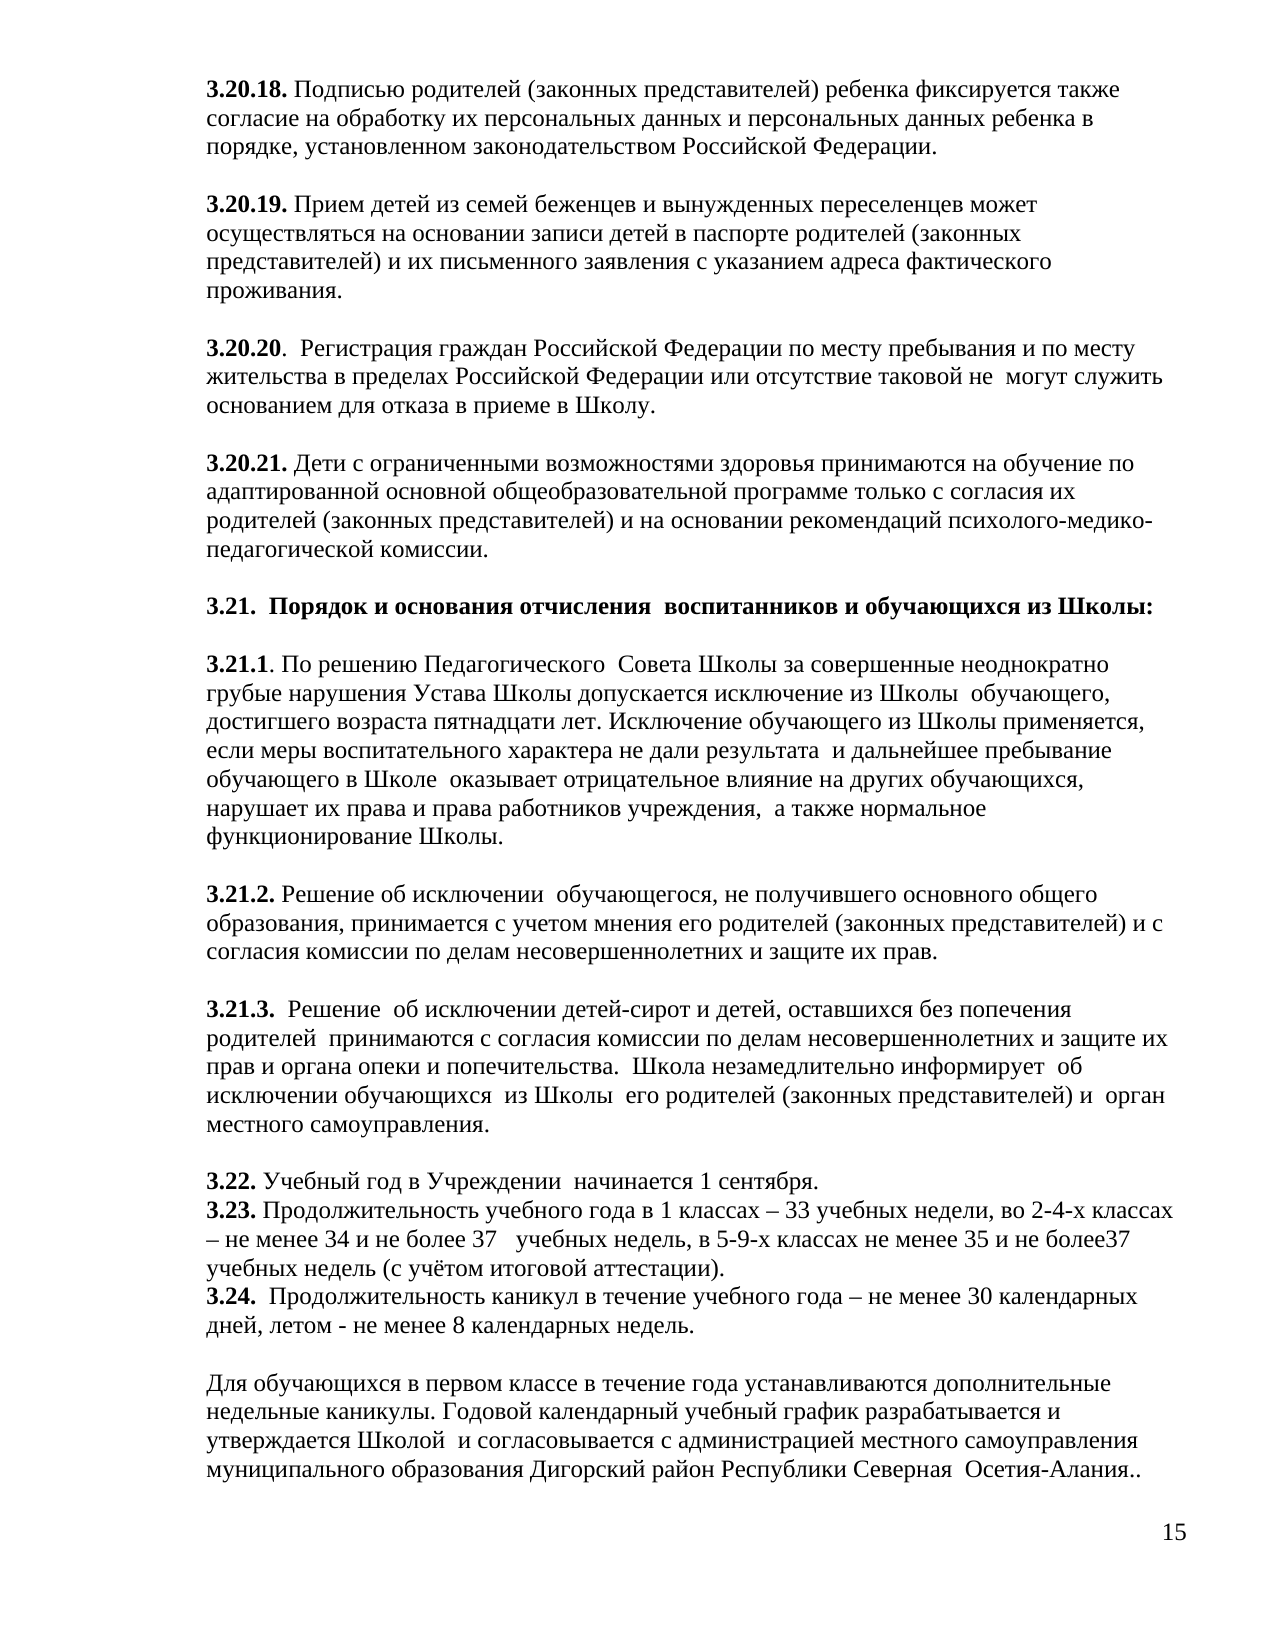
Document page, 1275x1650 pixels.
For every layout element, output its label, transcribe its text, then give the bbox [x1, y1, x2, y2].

text 3.20.21. Дети с ограниченными возможностями здоровья принимаются на обучение по адаптированной основной общеобразовательной программе только с согласия их родителей (законных представителей) и на основании рекомендаций психолого-медико-педагогической комиссии. [206, 448, 1186, 563]
text 3.21. Порядок и основания отчисления воспитанников и обучающихся из Школы: [206, 591, 1186, 620]
list 3.21.3. Решение об исключении детей-сирот и детей, оставшихся без попечения родителей принимаются с согласия комиссии по делам несовершеннолетних и защите их прав и органа опеки и попечительства. Школа незамедлительно информирует об исключении обучающихся из Школы его родителей (законных представителей) и орган местного самоуправления. [206, 994, 1186, 1138]
list 3.21.2. Решение об исключении обучающегося, не получившего основного общего образования, принимается с учетом мнения его родителей (законных представителей) и с согласия комиссии по делам несовершеннолетних и защите их прав. [206, 879, 1186, 965]
text Для обучающихся в первом классе в течение года устанавливаются дополнительные недельные каникулы. Годовой календарный учебный график разрабатывается и утверждается Школой и согласовывается с администрацией местного самоуправления муниципального образования Дигорский район Республики Северная Осетия-Алания.. [206, 1368, 1186, 1483]
text 3.20.20. Регистрация граждан Российской Федерации по месту пребывания и по месту жительства в пределах Российской Федерации или отсутствие таковой не могут служить основанием для отказа в приеме в Школу. [206, 333, 1186, 419]
text 3.20.19. Прием детей из семей беженцев и вынужденных переселенцев может осуществляться на основании записи детей в паспорте родителей (законных представителей) и их письменного заявления с указанием адреса фактического проживания. [206, 189, 1186, 304]
text 3.22. Учебный год в Учреждении начинается 1 сентября. [206, 1166, 1186, 1195]
text 3.20.18. Подписью родителей (законных представителей) ребенка фиксируется также согласие на обработку их персональных данных и персональных данных ребенка в порядке, установленном законодательством Российской Федерации. [206, 74, 1186, 160]
list 3.21.1. По решению Педагогического Совета Школы за совершенные неоднократно грубые нарушения Устава Школы допускается исключение из Школы обучающего, достигшего возраста пятнадцати лет. Исключение обучающего из Школы применяется, если меры воспитательного характера не дали результата и дальнейшее пребывание обучающего в Школе оказывает отрицательное влияние на других обучающихся, нарушает их права и права работников учреждения, а также нормальное функционирование Школы. [206, 649, 1186, 850]
text 3.23. Продолжительность учебного года в 1 классах – 33 учебных недели, во 2-4-х классах – не менее 34 и не более 37 учебных недель, в 5-9-х классах не менее 35 и не более37 учебных недель (с учётом итоговой аттестации). [206, 1195, 1186, 1281]
text 3.24. Продолжительность каникул в течение учебного года – не менее 30 календарных дней, летом - не менее 8 календарных недель. [206, 1281, 1186, 1339]
